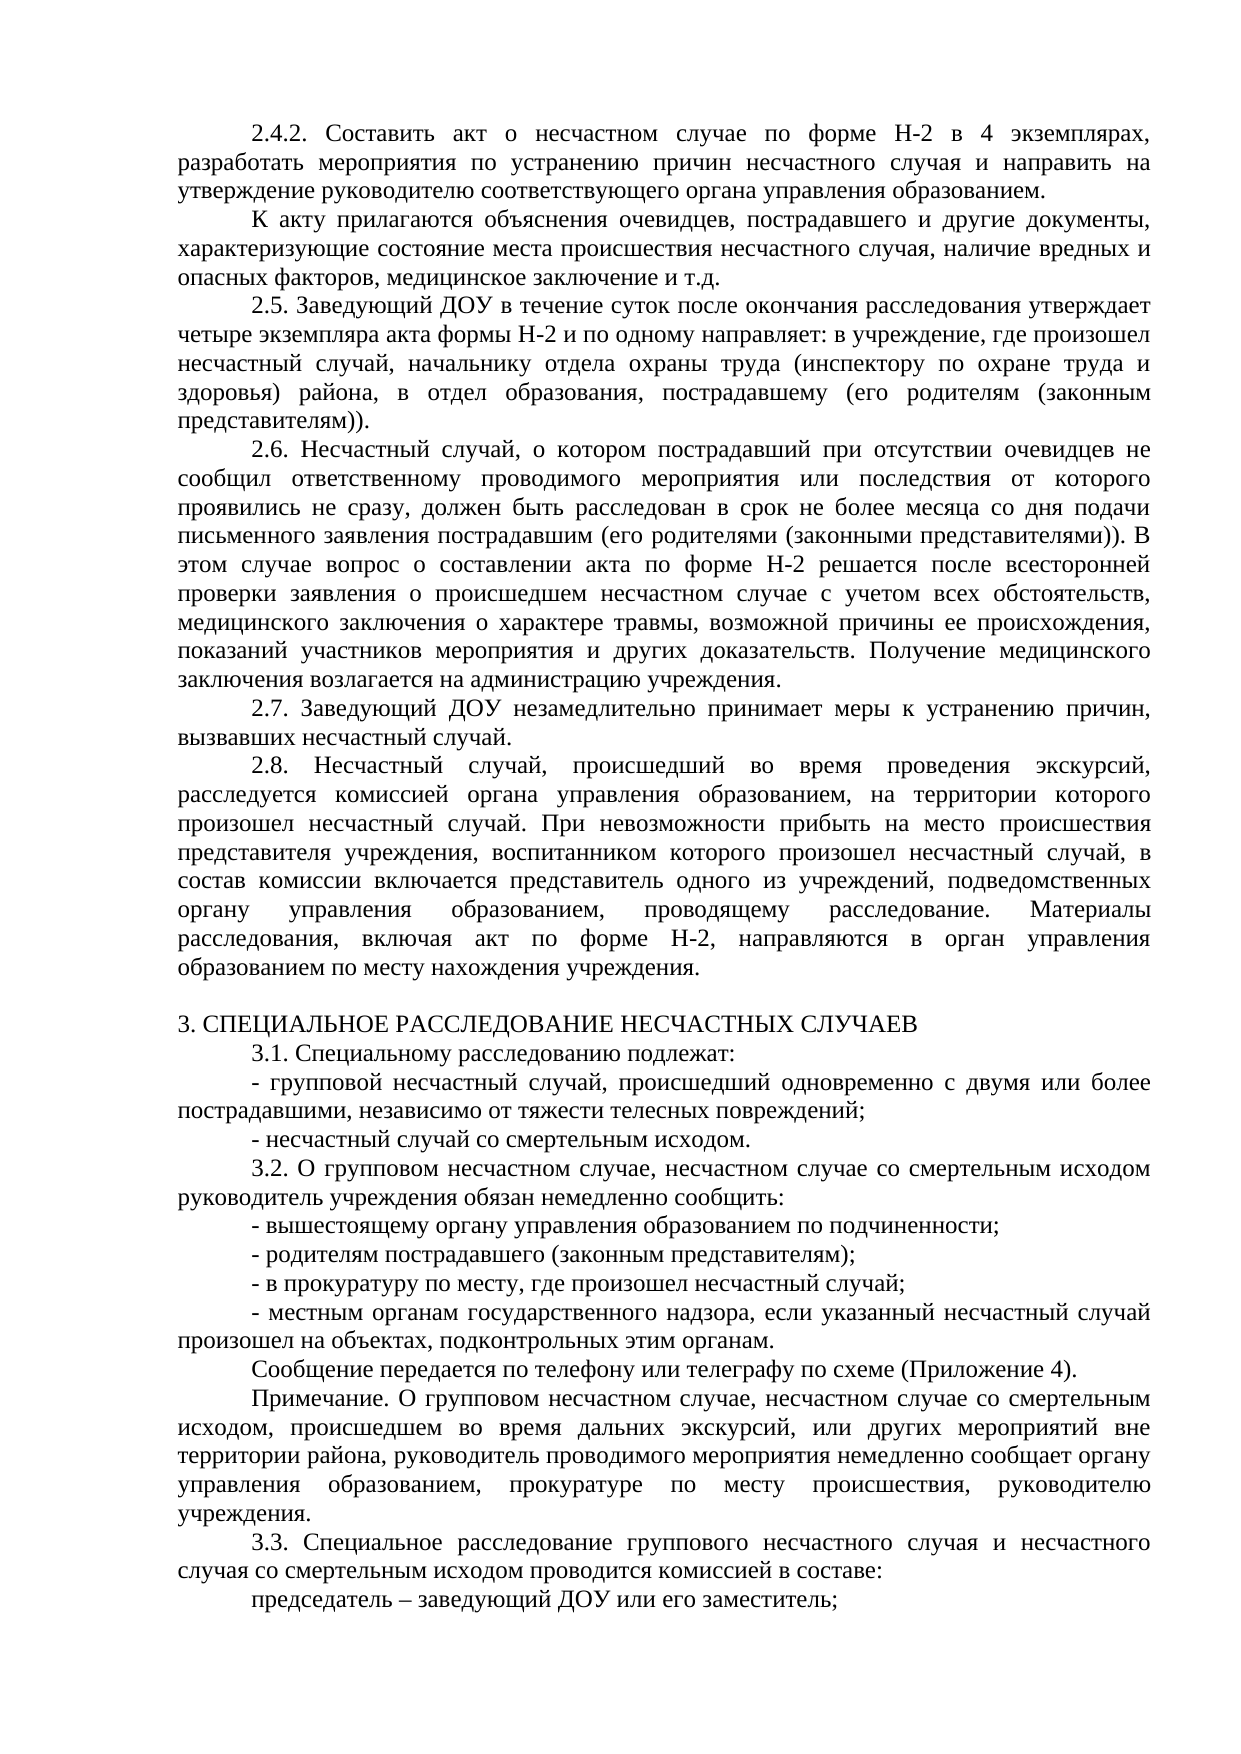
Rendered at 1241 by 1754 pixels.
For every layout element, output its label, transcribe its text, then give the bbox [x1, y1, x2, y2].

text 2.6. Несчастный случай, о котором пострадавший при отсутствии очевидцев не сообщил ответственному проводимого мероприятия или последствия от которого проявились не сразу, должен быть расследован в срок не более месяца со дня подачи письменного заявления пострадавшим (его родителями (законными представителями)). В этом случае вопрос о составлении акта по форме Н-2 решается после всесторонней проверки заявления о происшедшем несчастном случае с учетом всех обстоятельств, медицинского заключения о характере травмы, возможной причины ее происхождения, показаний участников мероприятия и других доказательств. Получение медицинского заключения возлагается на администрацию учреждения. [177, 434, 1152, 693]
text 2.4.2. Составить акт о несчастном случае по форме Н-2 в 4 экземплярах, разработать мероприятия по устранению причин несчастного случая и направить на утверждение руководителю соответствующего органа управления образованием. [177, 118, 1152, 204]
text - вышестоящему органу управления образованием по подчиненности; [177, 1211, 1152, 1239]
text 2.7. Заведующий ДОУ незамедлительно принимает меры к устранению причин, вызвавших несчастный случай. [177, 693, 1152, 751]
text - в прокуратуру по месту, где произошел несчастный случай; [177, 1268, 1152, 1297]
text - групповой несчастный случай, происшедший одновременно с двумя или более пострадавшими, независимо от тяжести телесных повреждений; [177, 1067, 1152, 1124]
text председатель – заведующий ДОУ или его заместитель; [177, 1584, 1152, 1613]
text 2.5. Заведующий ДОУ в течение суток после окончания расследования утверждает четыре экземпляра акта формы Н-2 и по одному направляет: в учреждение, где произошел несчастный случай, начальнику отдела охраны труда (инспектору по охране труда и здоровья) района, в отдел образования, пострадавшему (его родителям (законным представителям)). [177, 291, 1152, 434]
text - несчастный случай со смертельным исходом. [177, 1124, 1152, 1153]
text К акту прилагаются объяснения очевидцев, пострадавшего и другие документы, характеризующие состояние места происшествия несчастного случая, наличие вредных и опасных факторов, медицинское заключение и т.д. [177, 204, 1152, 291]
text - родителям пострадавшего (законным представителям); [177, 1239, 1152, 1268]
text 3.2. О групповом несчастном случае, несчастном случае со смертельным исходом руководитель учреждения обязан немедленно сообщить: [177, 1153, 1152, 1211]
text Примечание. О групповом несчастном случае, несчастном случае со смертельным исходом, происшедшем во время дальних экскурсий, или других мероприятий вне территории района, руководитель проводимого мероприятия немедленно сообщает органу управления образованием, прокуратуре по месту происшествия, руководителю учреждения. [177, 1383, 1152, 1527]
text - местным органам государственного надзора, если указанный несчастный случай произошел на объектах, подконтрольных этим органам. [177, 1297, 1152, 1354]
text 3. СПЕЦИАЛЬНОЕ РАССЛЕДОВАНИЕ НЕСЧАСТНЫХ СЛУЧАЕВ [177, 1009, 1152, 1038]
text 3.3. Специальное расследование группового несчастного случая и несчастного случая со смертельным исходом проводится комиссией в составе: [177, 1527, 1152, 1584]
text Сообщение передается по телефону или телеграфу по схеме (Приложение 4). [177, 1354, 1152, 1383]
text 2.8. Несчастный случай, происшедший во время проведения экскурсий, расследуется комиссией органа управления образованием, на территории которого произошел несчастный случай. При невозможности прибыть на место происшествия представителя учреждения, воспитанником которого произошел несчастный случай, в состав комиссии включается представитель одного из учреждений, подведомственных органу управления образованием, проводящему расследование. Материалы расследования, включая акт по форме Н-2, направляются в орган управления образованием по месту нахождения учреждения. [177, 751, 1152, 981]
text 3.1. Специальному расследованию подлежат: [177, 1038, 1152, 1067]
